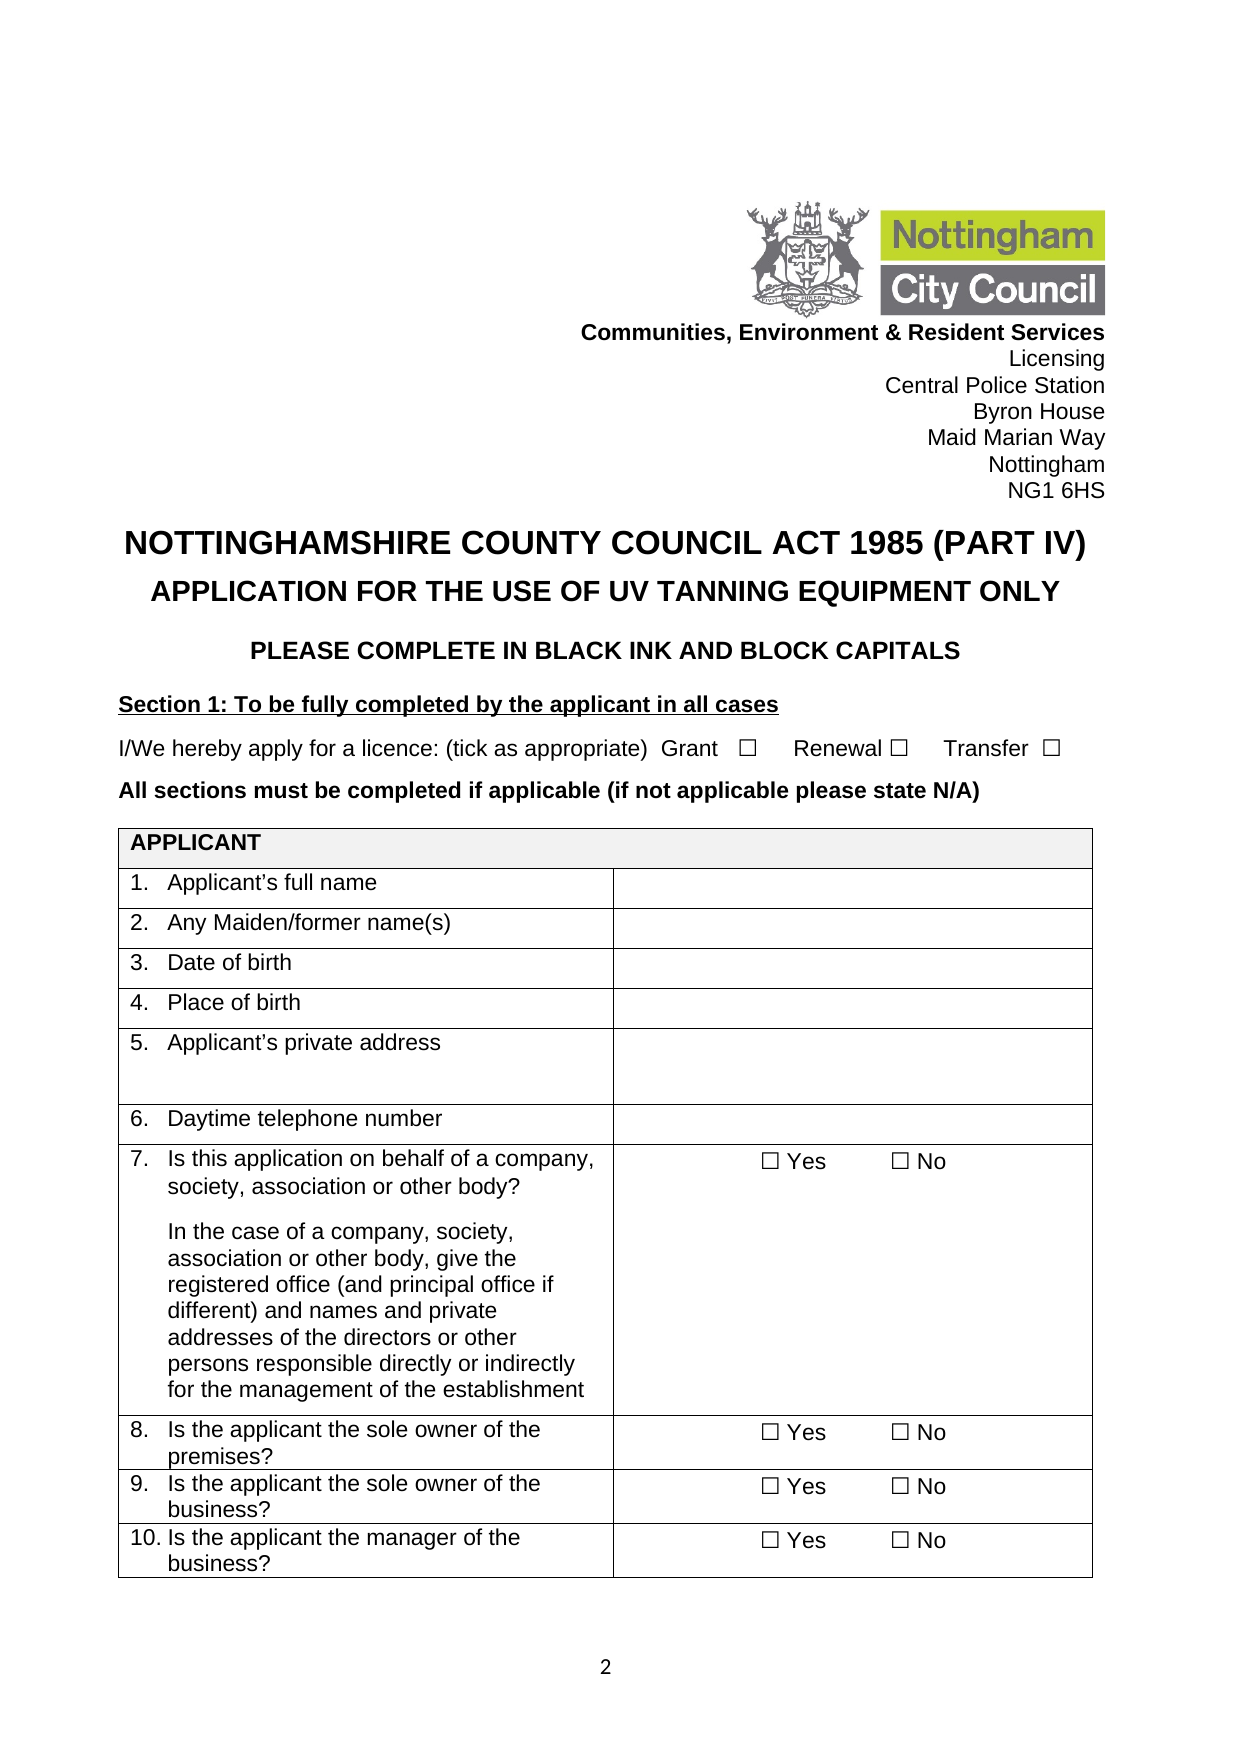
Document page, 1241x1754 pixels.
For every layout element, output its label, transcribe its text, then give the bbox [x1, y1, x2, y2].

table_cell Yes No [614, 1470, 1092, 1523]
text NOTTINGHAMSHIRE COUNTY COUNCIL ACT 1985 (PART IV) [118, 523, 1093, 561]
table_cell Applicant’s private address [119, 1029, 613, 1104]
table_cell Is the applicant the manager of the business? [119, 1524, 613, 1577]
table_cell [614, 869, 1092, 908]
picture [746, 200, 1106, 319]
table_cell [614, 949, 1092, 987]
table_cell Is this application on behalf of a company, society, association or other body? In the case of a company, society, association or other body, give the registered office (and principal office if different) and names and private addresses of the directors or other persons responsible directly or indirectly for the management of the establishment [119, 1145, 613, 1415]
text Nottingham [118, 451, 1105, 477]
text Central Police Station [118, 372, 1105, 398]
text Communities, Environment & Resident Services [118, 319, 1105, 345]
text Byron House [118, 398, 1105, 424]
table_header APPLICANT [119, 829, 1092, 868]
text NG1 6HS [118, 477, 1105, 503]
text PLEASE COMPLETE IN BLACK INK AND BLOCK CAPITALS [118, 636, 1093, 665]
text APPLICATION FOR THE USE OF UV TANNING EQUIPMENT ONLY [118, 574, 1093, 607]
table_cell Any Maiden/former name(s) [119, 909, 613, 948]
table_cell Applicant’s full name [119, 869, 613, 908]
table_cell Date of birth [119, 949, 613, 987]
table_cell [614, 909, 1092, 948]
text Maid Marian Way [118, 424, 1105, 451]
table_cell Place of birth [119, 989, 613, 1027]
table_cell [614, 1029, 1092, 1104]
text Section 1: To be fully completed by the applicant in all cases [118, 691, 1093, 717]
text I/We hereby apply for a licence: (tick as appropriate) Grant Renewal Transfer [118, 732, 1093, 763]
table_cell Yes No [614, 1416, 1092, 1469]
text Licensing [118, 345, 1105, 372]
table_cell [614, 1105, 1092, 1144]
table_cell Yes No [614, 1524, 1092, 1577]
table_cell Is the applicant the sole owner of the premises? [119, 1416, 613, 1469]
table_cell Yes No [614, 1145, 1092, 1415]
table_cell [614, 989, 1092, 1027]
text All sections must be completed if applicable (if not applicable please state N/A) [118, 777, 1093, 804]
table_cell Daytime telephone number [119, 1105, 613, 1144]
table_cell Is the applicant the sole owner of the business? [119, 1470, 613, 1523]
